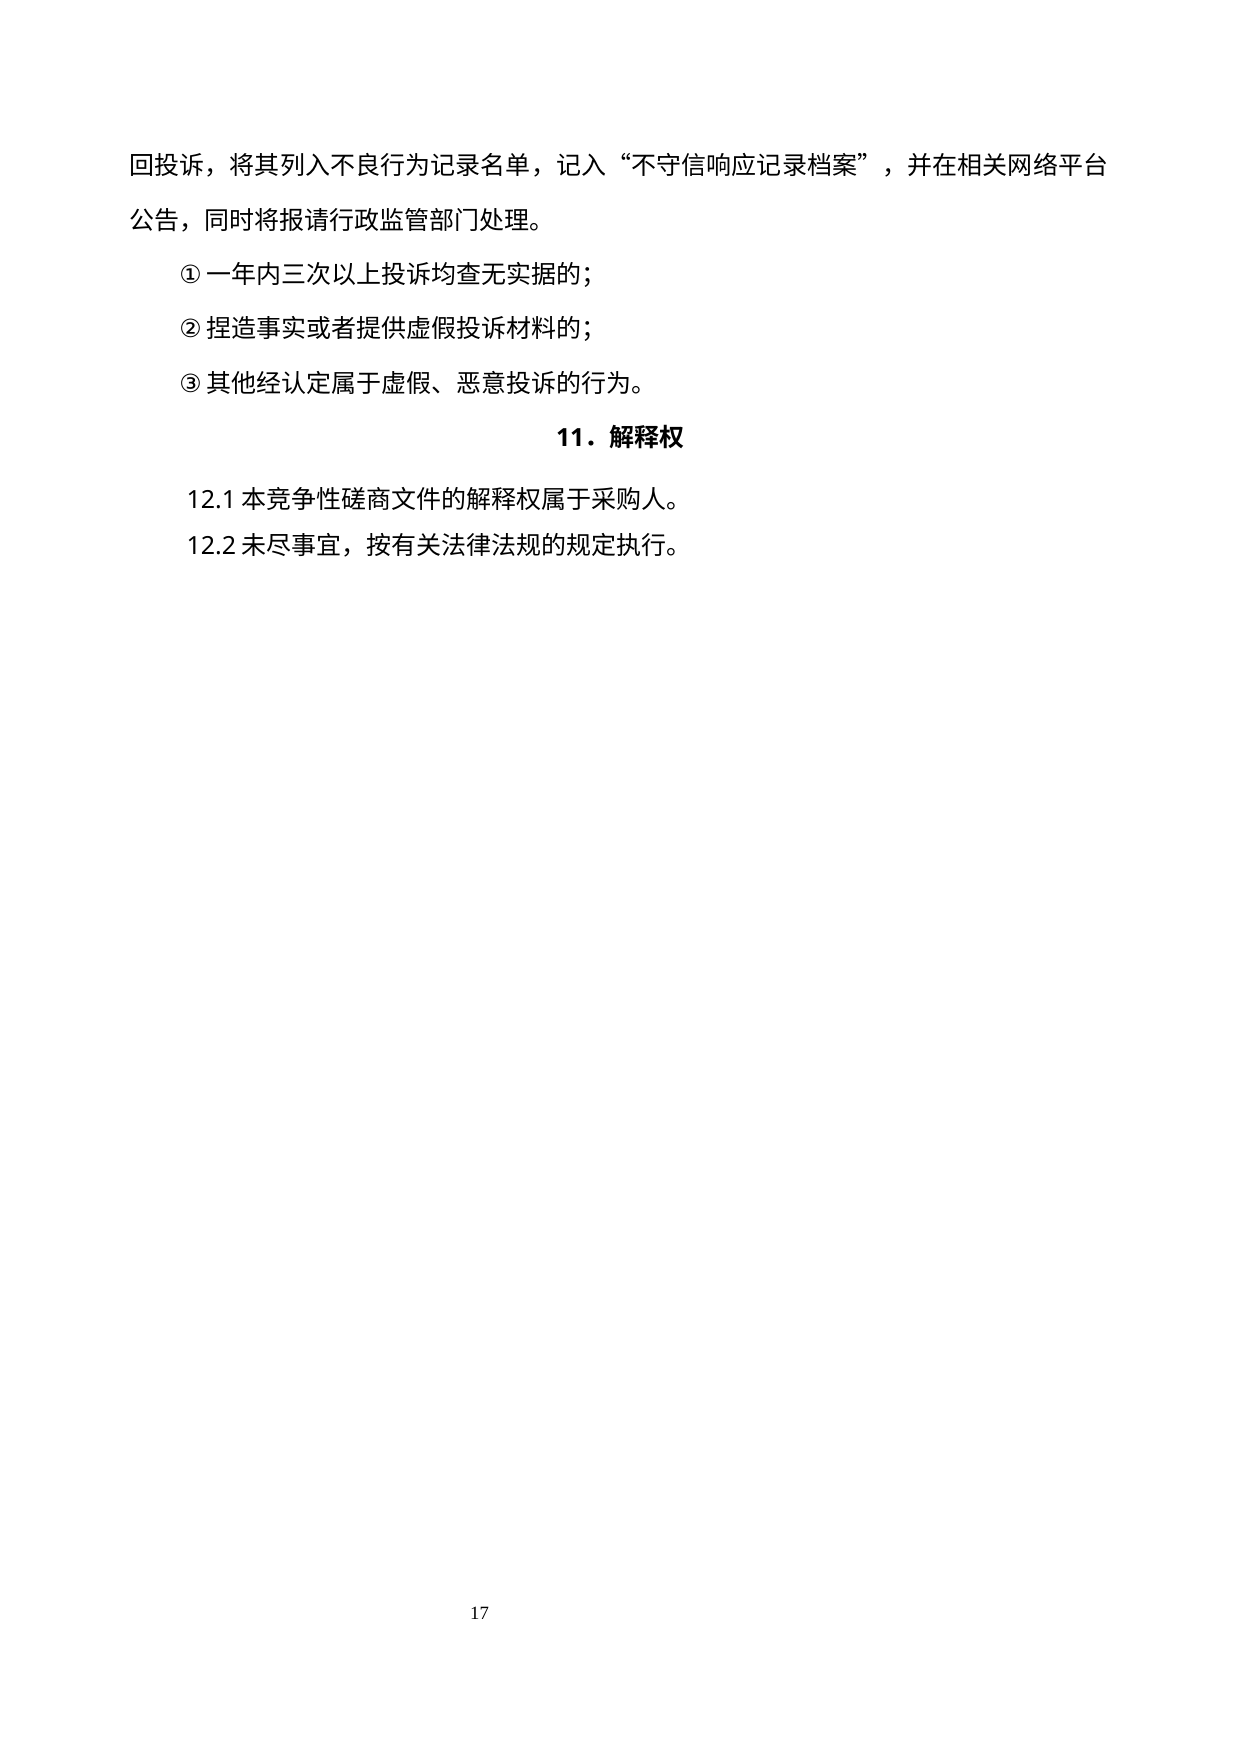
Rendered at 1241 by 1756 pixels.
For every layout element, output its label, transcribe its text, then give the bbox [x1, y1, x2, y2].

text ③其他经认定属于虚假、恶意投诉的行为。 [129, 363, 1111, 399]
text ②捏造事实或者提供虚假投诉材料的； [129, 309, 1111, 345]
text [129, 146, 1111, 236]
text ①一年内三次以上投诉均查无实据的； [129, 254, 1111, 291]
text 11．解释权 [129, 418, 1111, 454]
text 12.2未尽事宜，按有关法律法规的规定执行。 [129, 518, 1111, 564]
text 12.1本竞争性磋商文件的解释权属于采购人。 [129, 472, 1111, 518]
